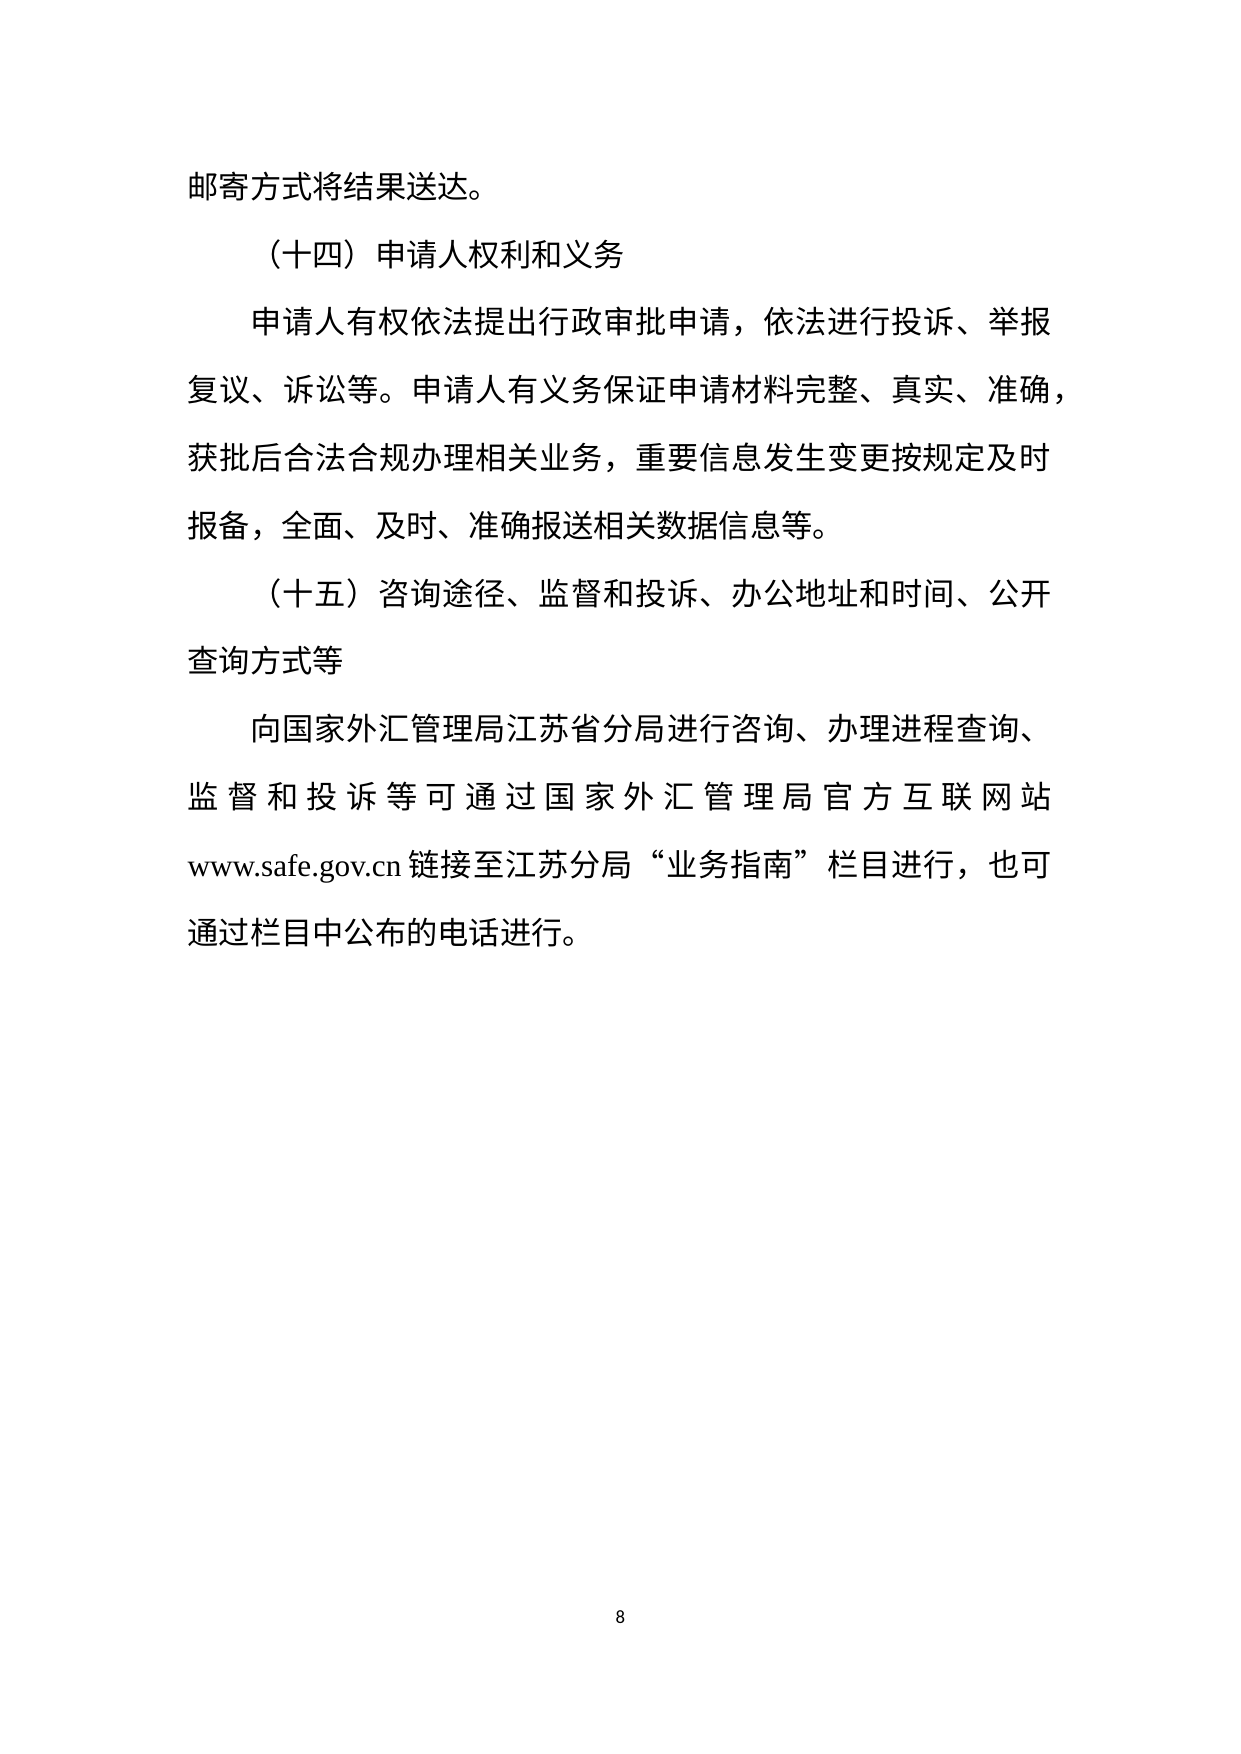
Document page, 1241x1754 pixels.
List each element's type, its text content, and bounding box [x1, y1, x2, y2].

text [187, 162, 1053, 207]
text 申请人有权依法提出行政审批申请，依法进行投诉、举报、复议、诉讼等。申请人有义务保证申请材料完整、真实、准确，获批后合法合规办理相关业务，重要信息发生变更按规定及时报备，全面、及时、准确报送相关数据信息等。 [187, 298, 1053, 546]
text （十五）咨询途径、监督和投诉、办公地址和时间、公开查询方式等 [187, 569, 1053, 682]
text 向国家外汇管理局江苏省分局进行咨询、办理进程查询、监督和投诉等可通过国家外汇管理局官方互联网站www.safe.gov.cn链接至江苏分局“业务指南”栏目进行，也可通过栏目中公布的电话进行。附录一 [187, 704, 1053, 953]
text （十四）申请人权利和义务 [187, 230, 1053, 275]
